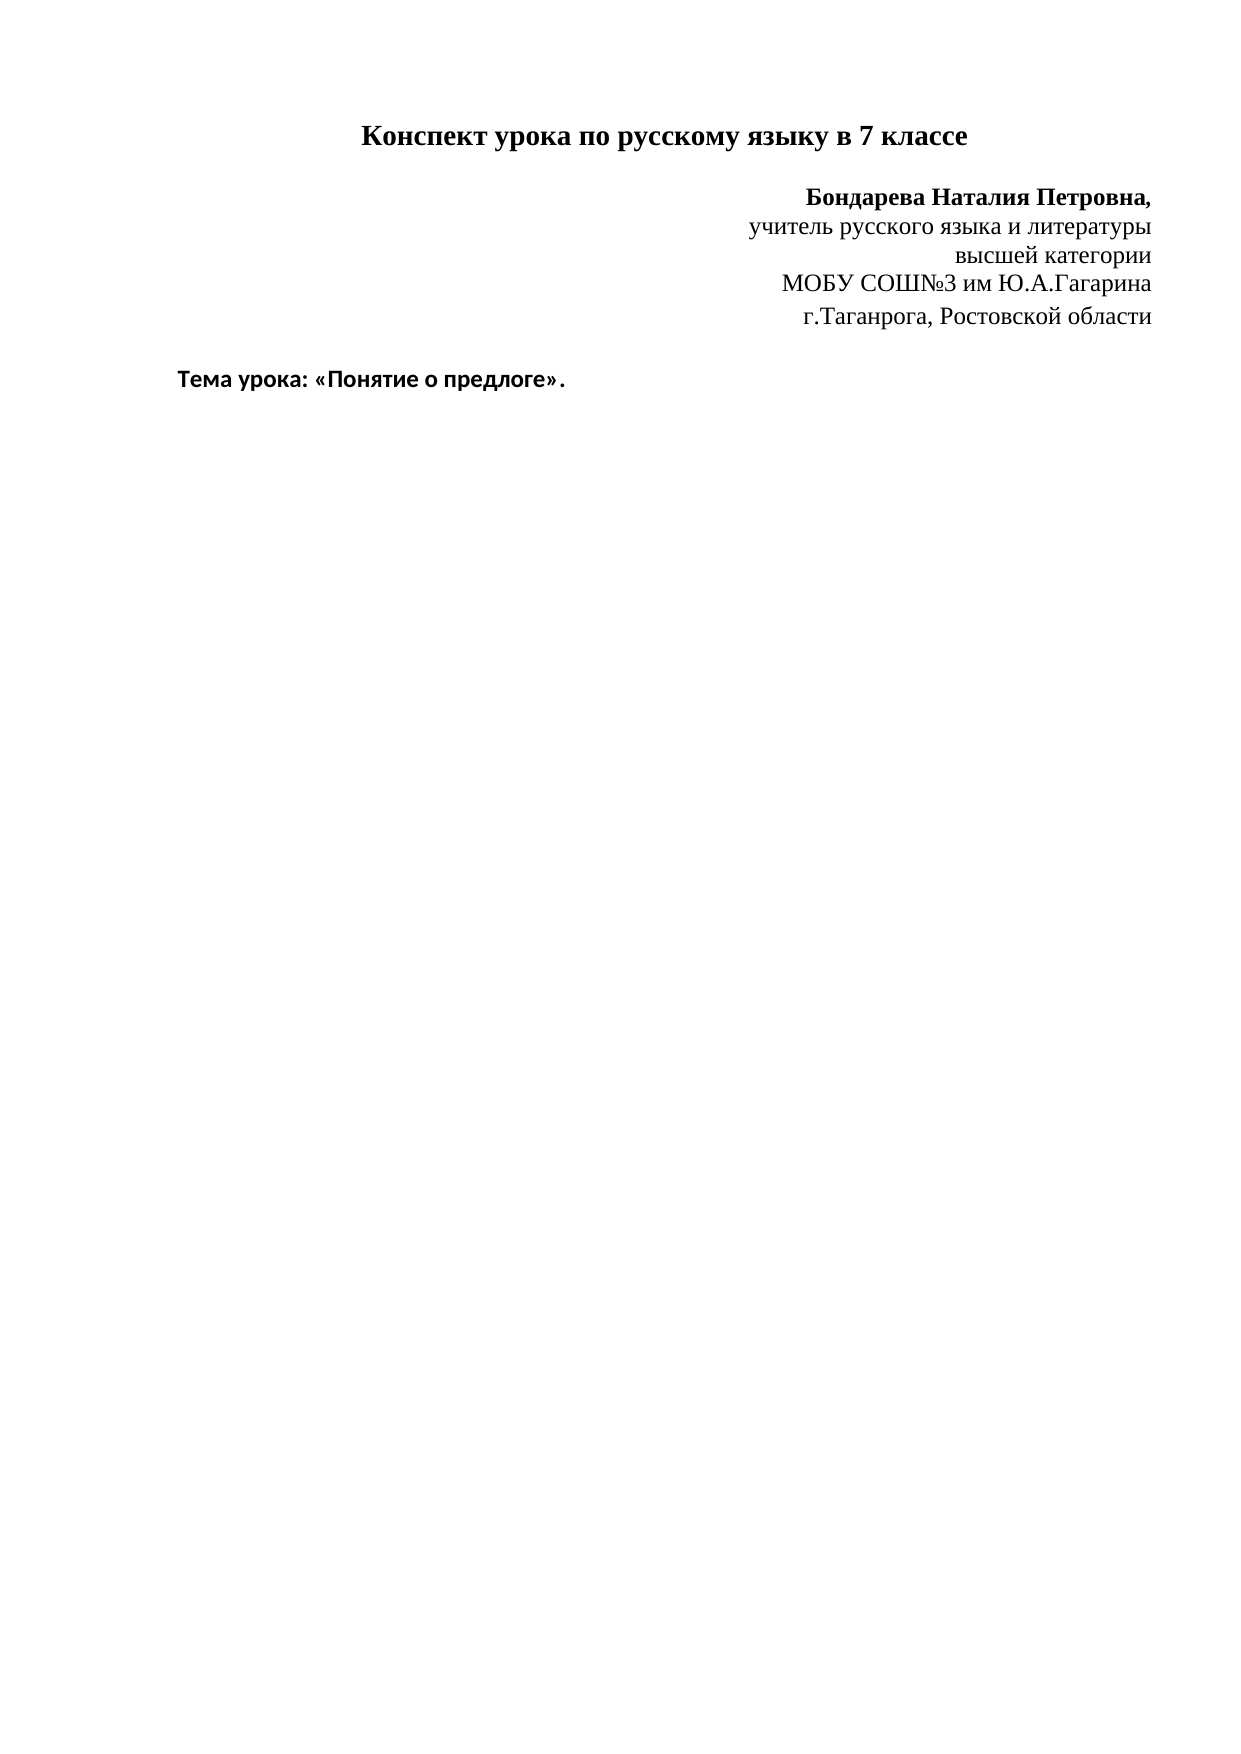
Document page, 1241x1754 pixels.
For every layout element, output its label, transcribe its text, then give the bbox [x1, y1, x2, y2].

text МОБУ СОШ№3 им Ю.А.Гагарина г.Таганрога, Ростовской области [177, 268, 1152, 330]
text учитель русского языка и литературы [177, 211, 1152, 240]
text высшей категории [177, 240, 1152, 268]
text Тема урока: «Понятие о предлоге». [177, 364, 1152, 394]
text Конспект урока по русскому языку в 7 классе [177, 118, 1152, 152]
text Бондарева Наталия Петровна, [177, 182, 1152, 211]
